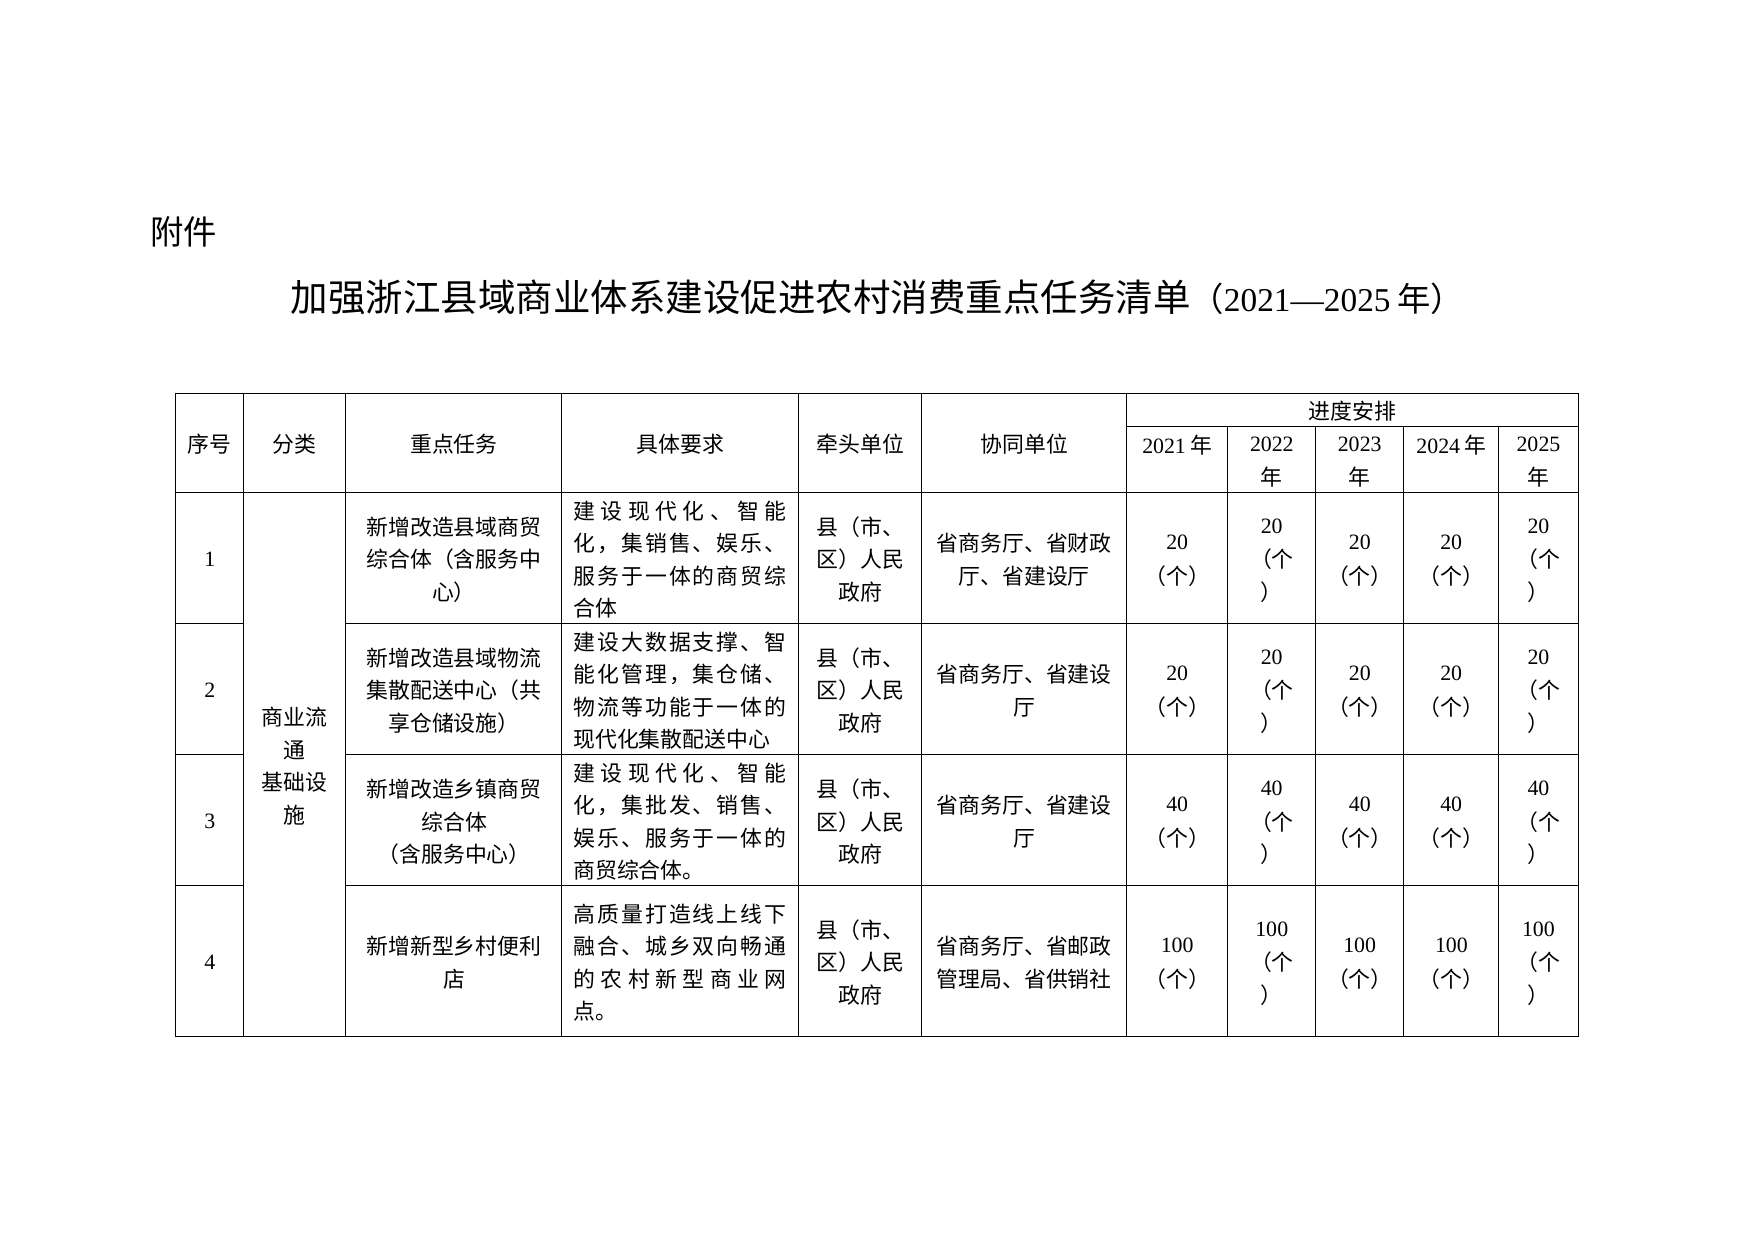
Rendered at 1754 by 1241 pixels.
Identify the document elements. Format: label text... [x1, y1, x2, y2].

table_cell 2025年 [1499, 427, 1578, 492]
table_cell 40（个） [1499, 755, 1578, 885]
table_cell 高质量打造线上线下融合、城乡双向畅通的农村新型商业网点。 [562, 886, 798, 1036]
table_cell 新增新型乡村便利店 [346, 886, 561, 1036]
table_cell 1 [176, 493, 243, 623]
table_cell 新增改造县域商贸综合体（含服务中心） [346, 493, 561, 623]
table_cell 新增改造县域物流集散配送中心（共享仓储设施） [346, 624, 561, 754]
table_cell 100（个） [1127, 886, 1227, 1036]
table_cell 2023年 [1316, 427, 1403, 492]
table_cell 建设大数据支撑、智能化管理，集仓储、物流等功能于一体的现代化集散配送中心 [562, 624, 798, 754]
table_cell 20（个） [1499, 493, 1578, 623]
table_header 具体要求 [562, 394, 798, 492]
table_cell 20（个） [1127, 493, 1227, 623]
table_cell 40（个） [1404, 755, 1498, 885]
table_cell 40（个） [1228, 755, 1315, 885]
table_cell 县（市、区）人民政府 [799, 624, 921, 754]
table_cell 县（市、区）人民政府 [799, 755, 921, 885]
table_cell 省商务厅、省建设厅 [922, 624, 1126, 754]
table_cell 2024年 [1404, 427, 1498, 492]
table_cell 20（个） [1404, 624, 1498, 754]
table_cell 4 [176, 886, 243, 1036]
table_cell 3 [176, 755, 243, 885]
table_header 重点任务 [346, 394, 561, 492]
table_cell 100（个） [1404, 886, 1498, 1036]
table_header 进度安排 [1127, 394, 1578, 426]
text 加强浙江县域商业体系建设促进农村消费重点任务清单（2021—2025年） [150, 263, 1604, 328]
table_cell 20（个） [1228, 493, 1315, 623]
text 附件 [150, 198, 1604, 263]
table_cell 2 [176, 624, 243, 754]
table_cell 20（个） [1499, 624, 1578, 754]
table_header 牵头单位 [799, 394, 921, 492]
table_header 分类 [244, 394, 345, 492]
table_cell 2022年 [1228, 427, 1315, 492]
table_cell 省商务厅、省财政厅、省建设厅 [922, 493, 1126, 623]
table_cell 建设现代化、智能化，集批发、销售、娱乐、服务于一体的商贸综合体。 [562, 755, 798, 885]
table_cell 100（个） [1228, 886, 1315, 1036]
table_cell 2021年 [1127, 427, 1227, 492]
table_cell 县（市、区）人民政府 [799, 493, 921, 623]
table_cell 100（个） [1316, 886, 1403, 1036]
table_cell 省商务厅、省建设厅 [922, 755, 1126, 885]
table_cell 100（个） [1499, 886, 1578, 1036]
table_cell 40（个） [1127, 755, 1227, 885]
table_cell 新增改造乡镇商贸综合体 （含服务中心） [346, 755, 561, 885]
table_cell 40（个） [1316, 755, 1403, 885]
table_cell 20（个） [1127, 624, 1227, 754]
table_cell 20（个） [1404, 493, 1498, 623]
table_header 协同单位 [922, 394, 1126, 492]
table_cell 县（市、区）人民政府 [799, 886, 921, 1036]
table_cell 20（个） [1316, 493, 1403, 623]
table_cell 20（个） [1228, 624, 1315, 754]
table_header 序号 [176, 394, 243, 492]
table_cell 商业流通 基础设施 [244, 493, 345, 1036]
table_cell 20（个） [1316, 624, 1403, 754]
table_cell 建设现代化、智能化，集销售、娱乐、服务于一体的商贸综合体 [562, 493, 798, 623]
table_cell 省商务厅、省邮政管理局、省供销社 [922, 886, 1126, 1036]
